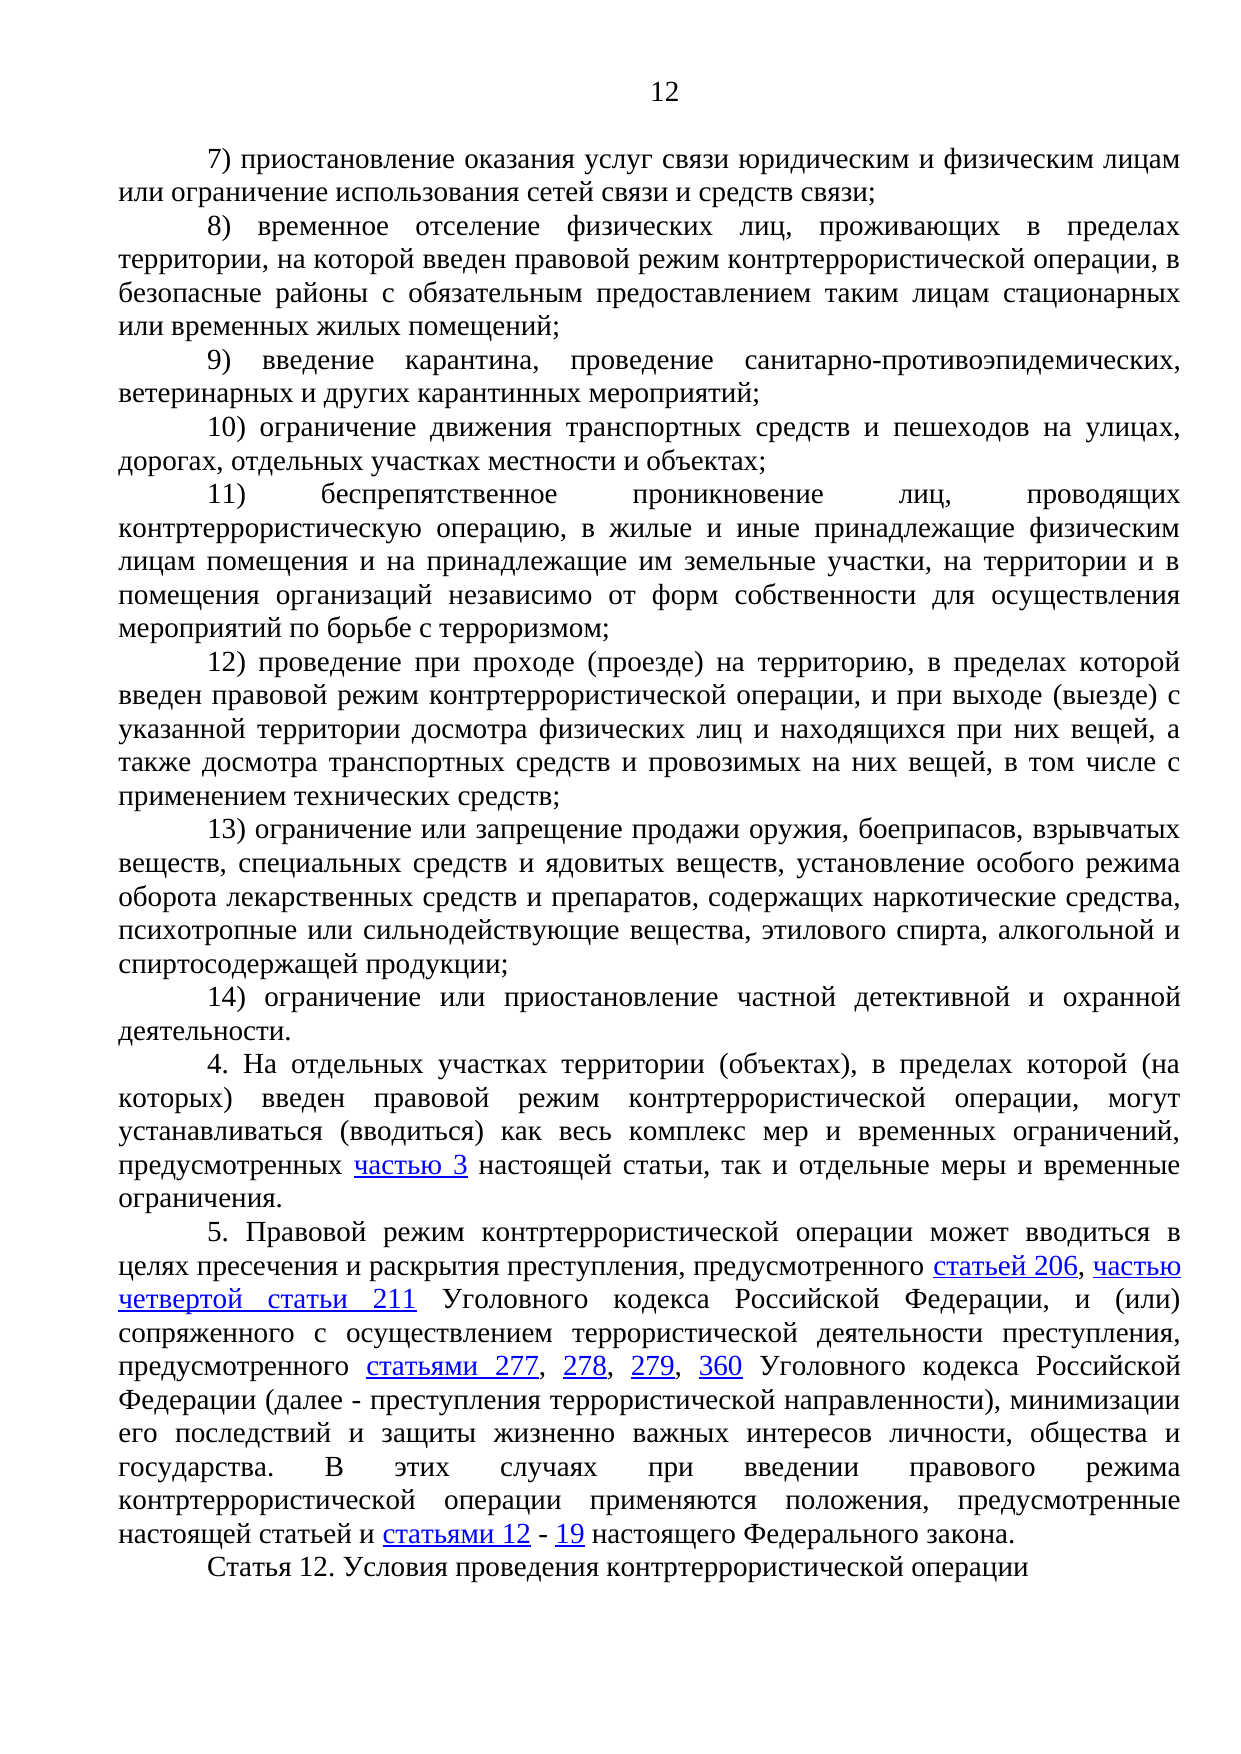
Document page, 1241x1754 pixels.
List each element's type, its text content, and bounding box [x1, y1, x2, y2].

text 7) приостановление оказания услуг связи юридическим и физическим лицам или ограничение использования сетей связи и средств связи; [118, 141, 1181, 208]
text 11) беспрепятственное проникновение лиц, проводящих контртеррористическую операцию, в жилые и иные принадлежащие физическим лицам помещения и на принадлежащие им земельные участки, на территории и в помещения организаций независимо от форм собственности для осуществления мероприятий по борьбе с терроризмом; [118, 476, 1181, 644]
text 9) введение карантина, проведение санитарно-противоэпидемических, ветеринарных и других карантинных мероприятий; [118, 342, 1181, 409]
text 12) проведение при проходе (проезде) на территорию, в пределах которой введен правовой режим контртеррористической операции, и при выходе (выезде) с указанной территории досмотра физических лиц и находящихся при них вещей, а также досмотра транспортных средств и провозимых на них вещей, в том числе с применением технических средств; [118, 644, 1181, 812]
text 5. Правовой режим контртеррористической операции может вводиться в целях пресечения и раскрытия преступления, предусмотренного статьей 206, частью четвертой статьи 211 Уголовного кодекса Российской Федерации, и (или) сопряженного с осуществлением террористической деятельности преступления, предусмотренного статьями 277, 278, 279, 360 Уголовного кодекса Российской Федерации (далее - преступления террористической направленности), минимизации его последствий и защиты жизненно важных интересов личности, общества и государства. В этих случаях при введении правового режима контртеррористической операции применяются положения, предусмотренные настоящей статьей и статьями 12 - 19 настоящего Федерального закона. [118, 1214, 1181, 1549]
text 10) ограничение движения транспортных средств и пешеходов на улицах, дорогах, отдельных участках местности и объектах; [118, 409, 1181, 476]
text Статья 12. Условия проведения контртеррористической операции [118, 1549, 1181, 1583]
text 4. На отдельных участках территории (объектах), в пределах которой (на которых) введен правовой режим контртеррористической операции, могут устанавливаться (вводиться) как весь комплекс мер и временных ограничений, предусмотренных частью 3 настоящей статьи, так и отдельные меры и временные ограничения. [118, 1046, 1181, 1214]
text 14) ограничение или приостановление частной детективной и охранной деятельности. [118, 979, 1181, 1046]
text 8) временное отселение физических лиц, проживающих в пределах территории, на которой введен правовой режим контртеррористической операции, в безопасные районы с обязательным предоставлением таким лицам стационарных или временных жилых помещений; [118, 208, 1181, 342]
text 13) ограничение или запрещение продажи оружия, боеприпасов, взрывчатых веществ, специальных средств и ядовитых веществ, установление особого режима оборота лекарственных средств и препаратов, содержащих наркотические средства, психотропные или сильнодействующие вещества, этилового спирта, алкогольной и спиртосодержащей продукции; [118, 812, 1181, 979]
